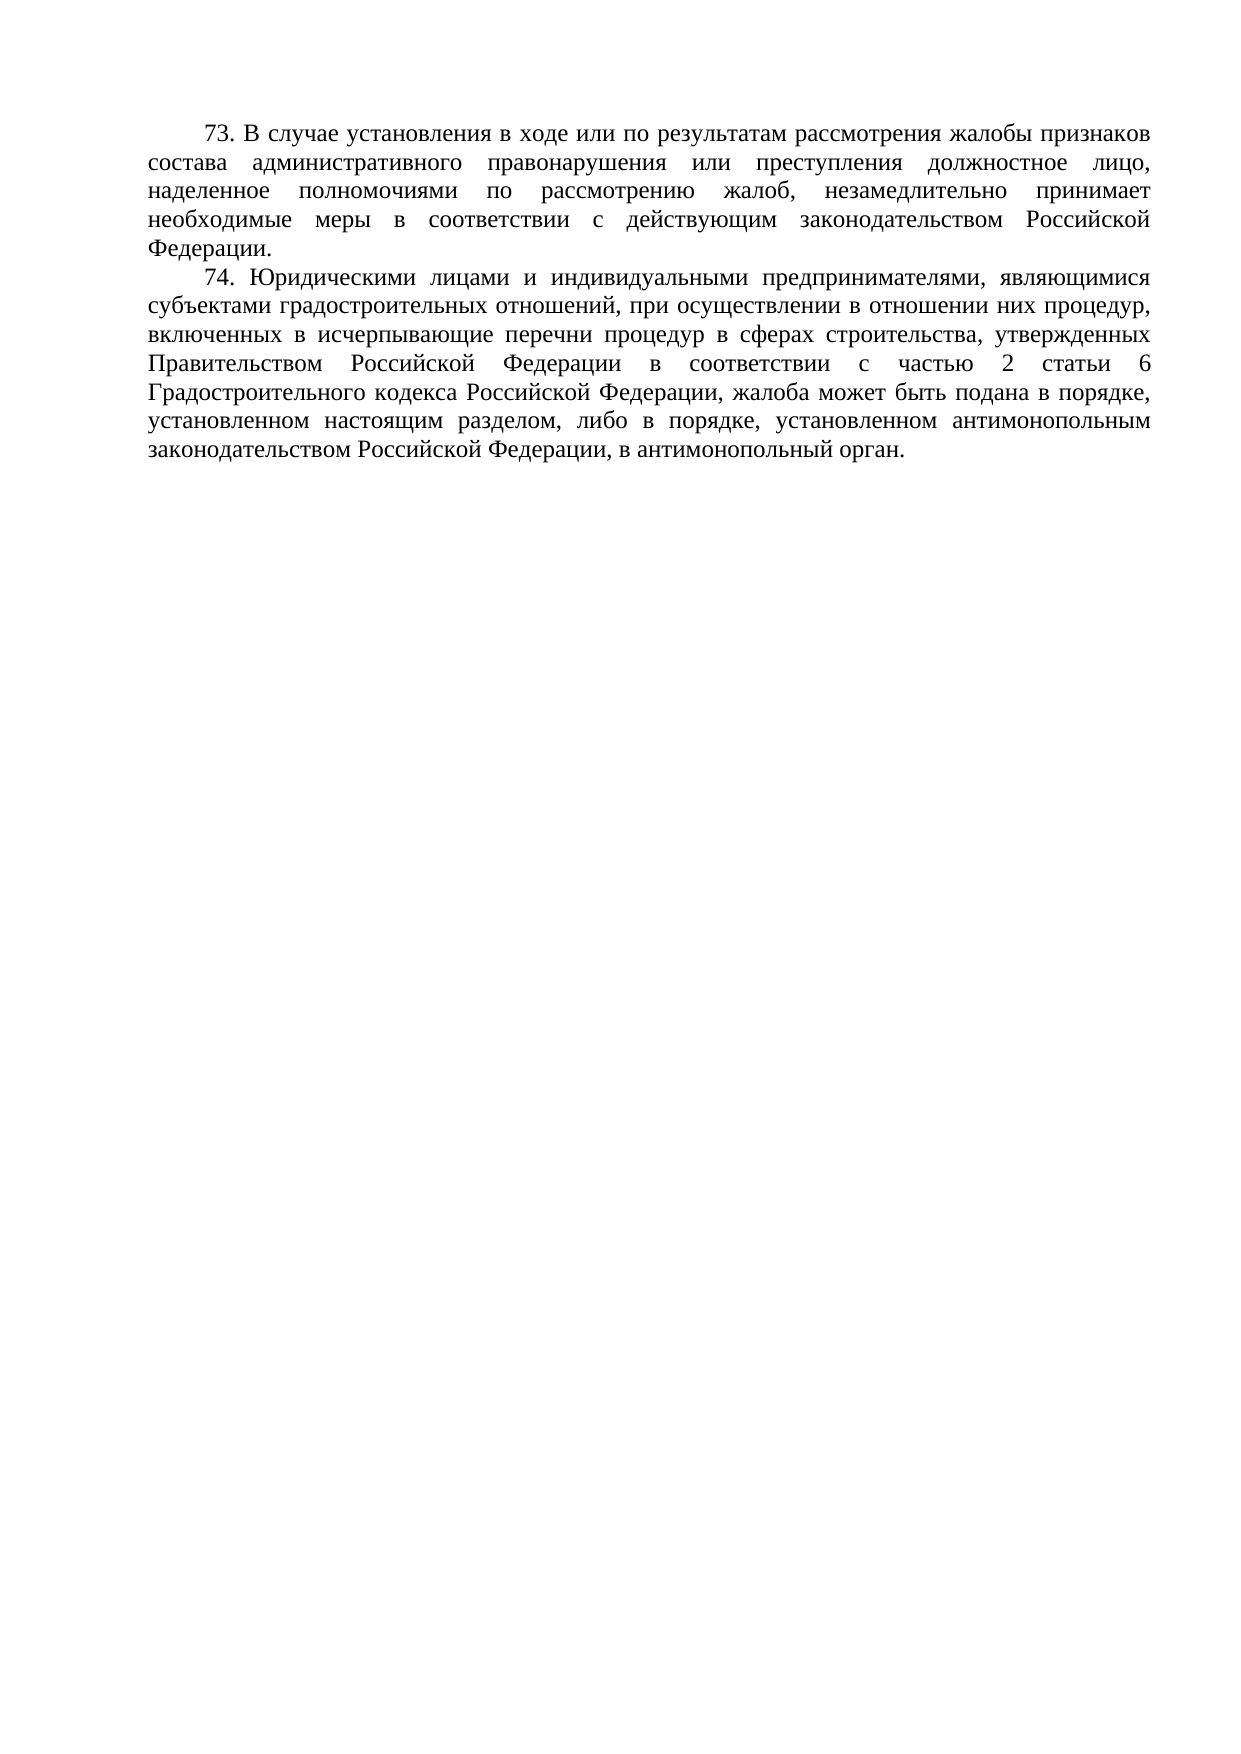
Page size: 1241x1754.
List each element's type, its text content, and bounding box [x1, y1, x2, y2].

text 74. Юридическими лицами и индивидуальными предпринимателями, являющимися субъектами градостроительных отношений, при осуществлении в отношении них процедур, включенных в исчерпывающие перечни процедур в сферах строительства, утвержденных Правительством Российской Федерации в соответствии с частью 2 статьи 6 Градостроительного кодекса Российской Федерации, жалоба может быть подана в порядке, установленном настоящим разделом, либо в порядке, установленном антимонопольным законодательством Российской Федерации, в антимонопольный орган. [148, 262, 1152, 463]
text 73. В случае установления в ходе или по результатам рассмотрения жалобы признаков состава административного правонарушения или преступления должностное лицо, наделенное полномочиями по рассмотрению жалоб, незамедлительно принимает необходимые меры в соответствии с действующим законодательством Российской Федерации. [148, 118, 1152, 262]
